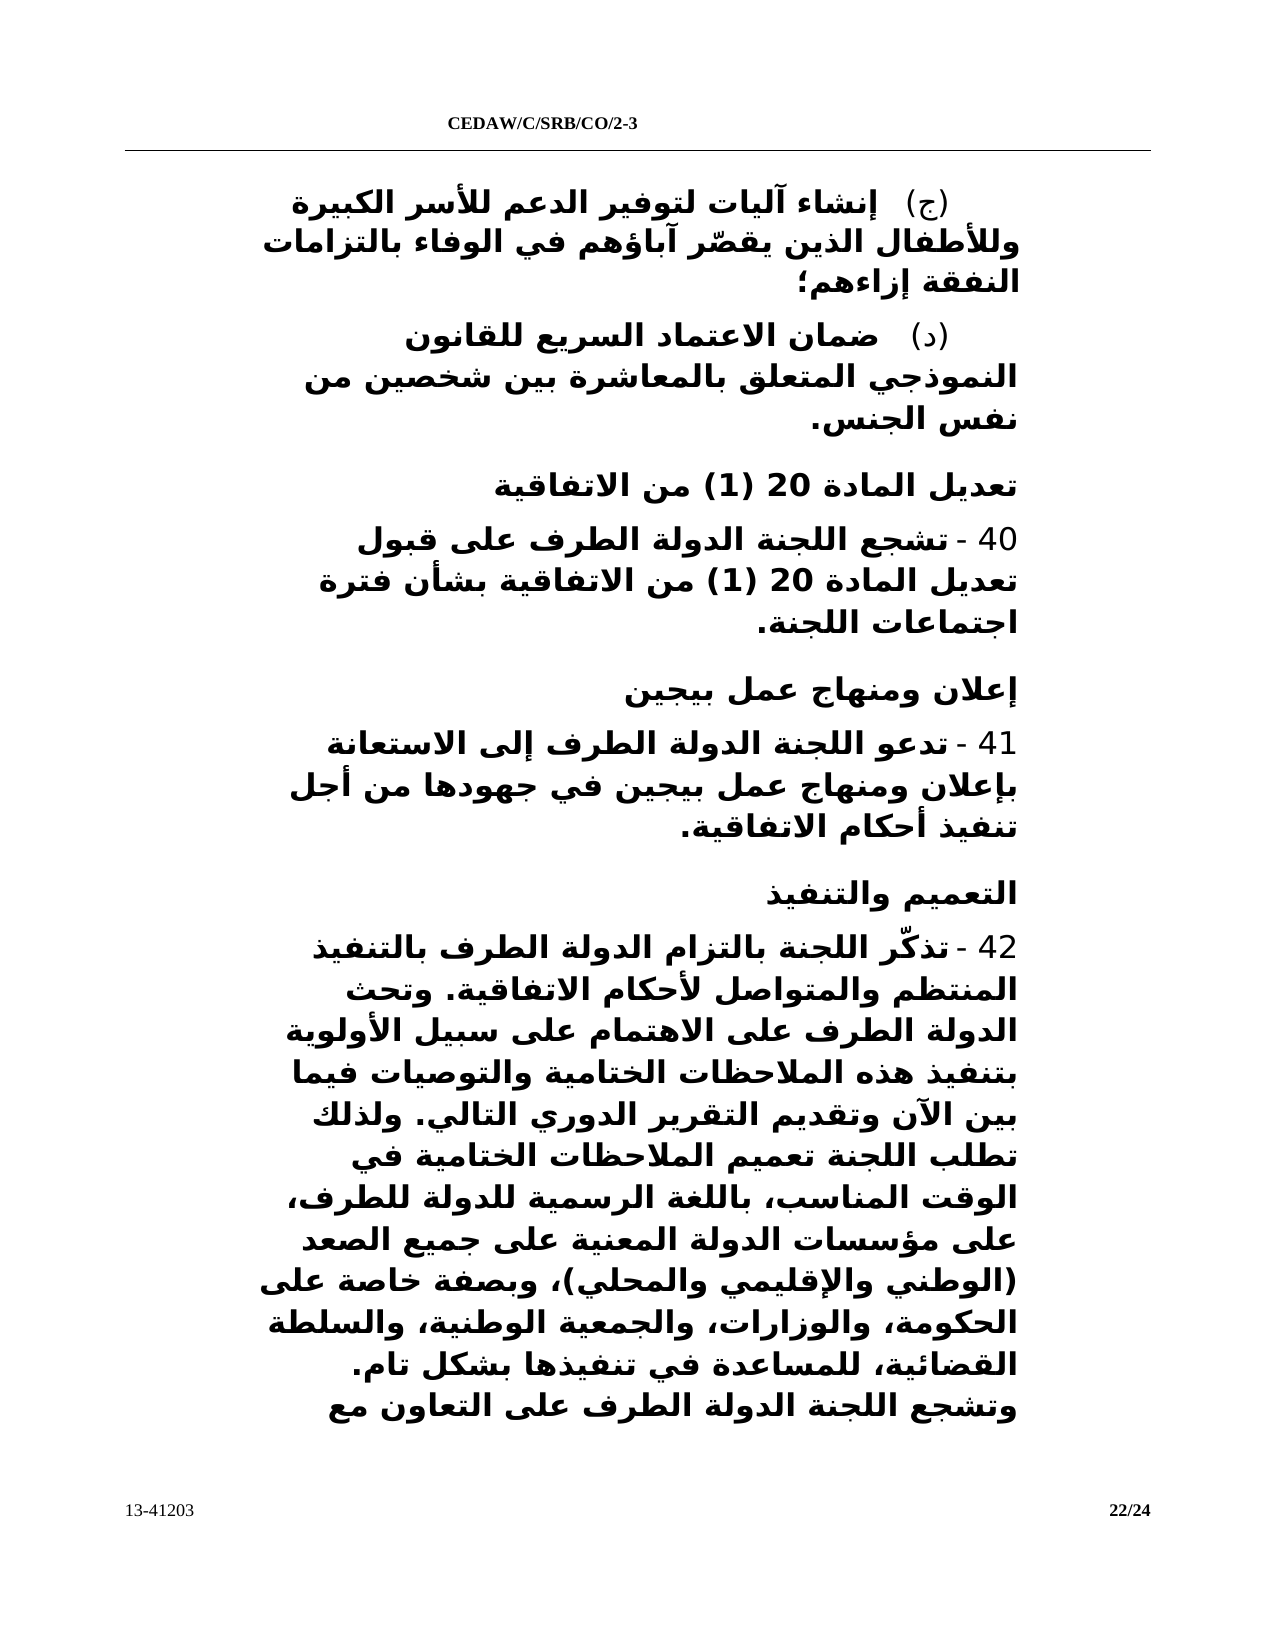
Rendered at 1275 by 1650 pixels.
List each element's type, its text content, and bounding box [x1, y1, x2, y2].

text (د) ضمان الاعتماد السريع للقانون النموذجي المتعلق بالمعاشرة بين شخصين من نفس الجنس. [256, 313, 1018, 438]
text التعميم والتنفيذ [256, 871, 1151, 913]
text (ج) إنشاء آليات لتوفير الدعم للأسر الكبيرة وللأطفال الذين يقصّر آباؤهم في الوفاء بالتزامات النفقة إزاءهم؛ [254, 181, 1021, 300]
text 40 - تشجع اللجنة الدولة الطرف على قبول تعديل المادة 20 (1) من الاتفاقية بشأن فترة اجتماعات اللجنة. [256, 517, 1018, 642]
text تعديل المادة 20 (1) من الاتفاقية [256, 463, 1151, 504]
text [256, 925, 1018, 1425]
text 41 - تدعو اللجنة الدولة الطرف إلى الاستعانة بإعلان ومنهاج عمل بيجين في جهودها من أجل تنفيذ أحكام الاتفاقية. [256, 721, 1018, 846]
text إعلان ومنهاج عمل بيجين [256, 667, 1151, 708]
